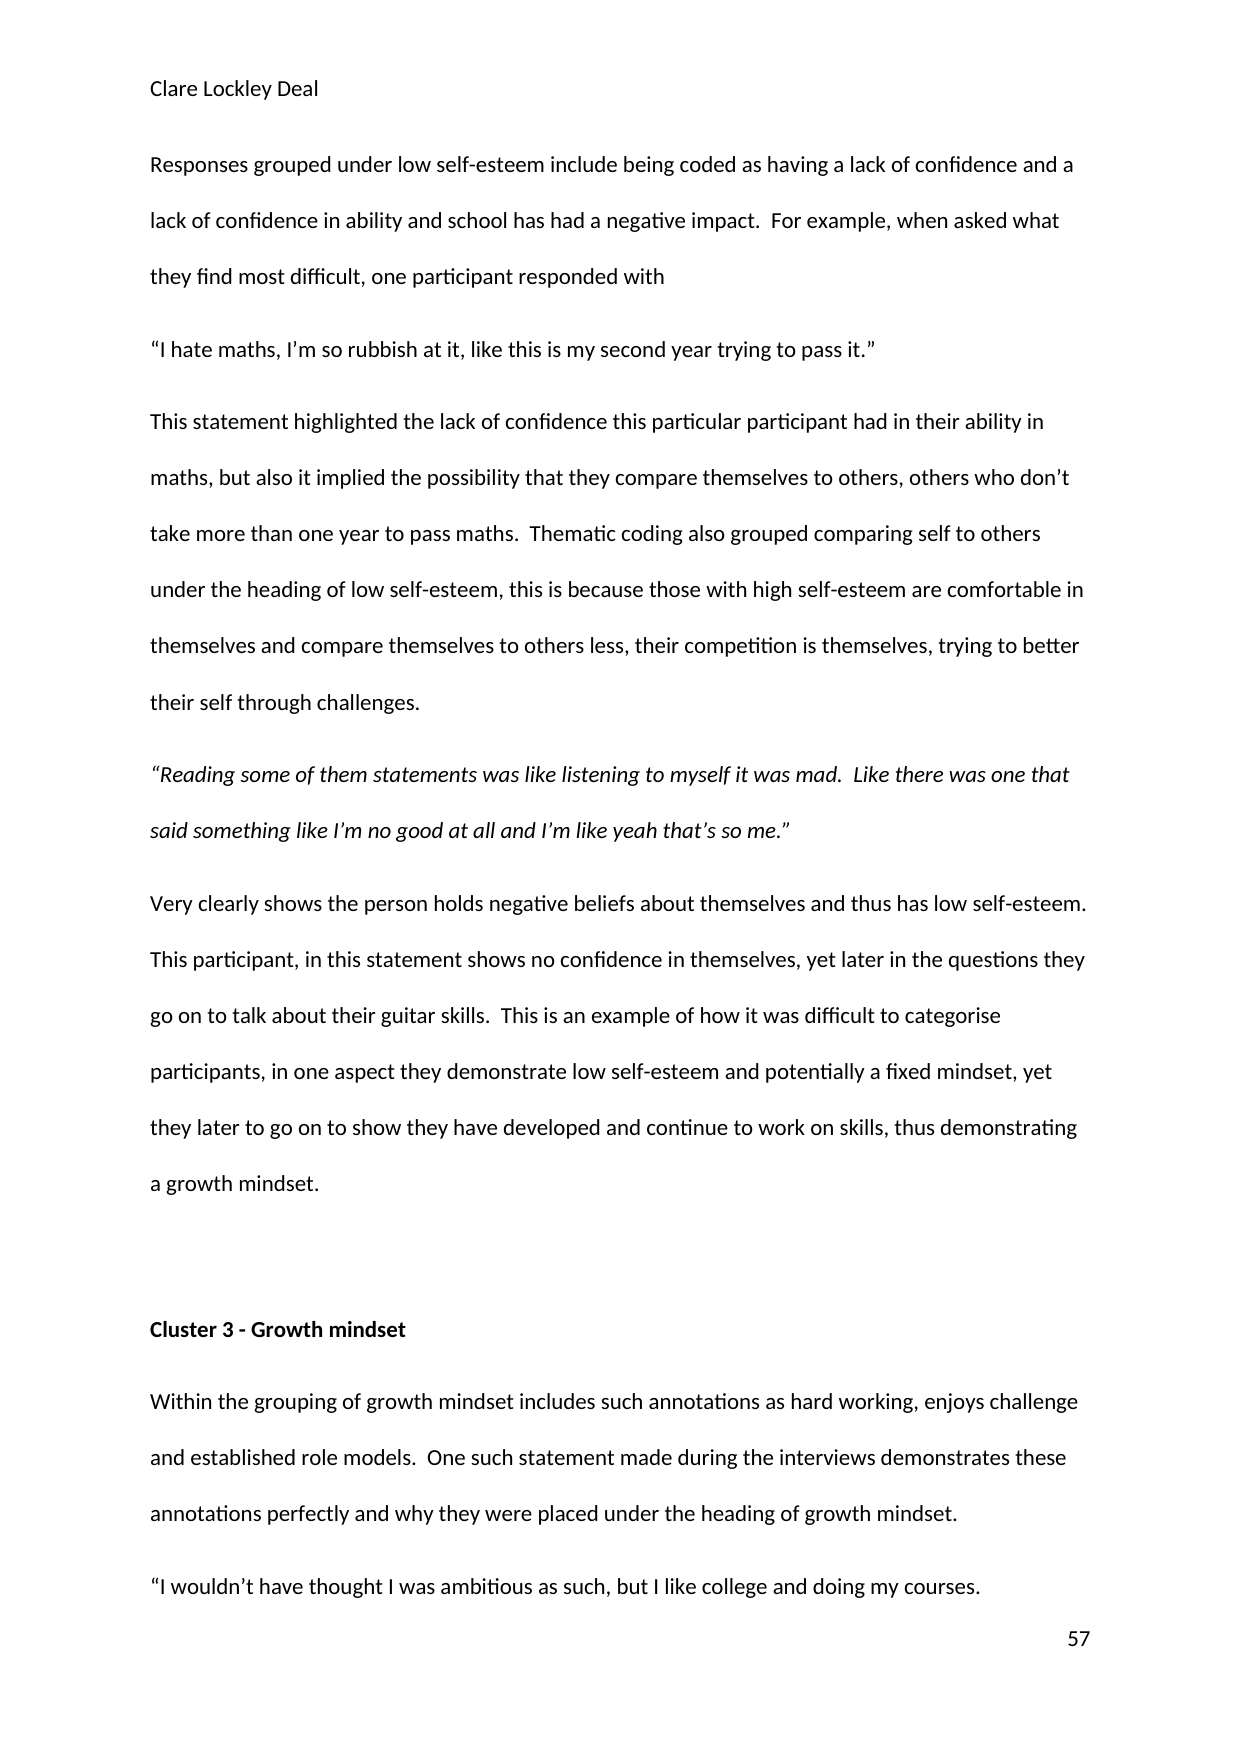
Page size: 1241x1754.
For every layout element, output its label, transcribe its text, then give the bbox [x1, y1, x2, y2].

text Within the grouping of growth mindset includes such annotations as hard working, enjoys challenge and established role models. One such statement made during the interviews demonstrates these annotations perfectly and why they were placed under the heading of growth mindset. [150, 1387, 1090, 1528]
text This statement highlighted the lack of confidence this particular participant had in their ability in maths, but also it implied the possibility that they compare themselves to others, others who don’t take more than one year to pass maths. Thematic coding also grouped comparing self to others under the heading of low self-esteem, this is because those with high self-esteem are comfortable in themselves and compare themselves to others less, their competition is themselves, trying to better their self through challenges. [150, 407, 1090, 716]
text Cluster 3 - Growth mindset [150, 1315, 1090, 1343]
text “I wouldn’t have thought I was ambitious as such, but I like college and doing my courses. [150, 1572, 1090, 1600]
text “I hate maths, I’m so rubbish at it, like this is my second year trying to pass it.” [150, 335, 1090, 363]
text Responses grouped under low self-esteem include being coded as having a lack of confidence and a lack of confidence in ability and school has had a negative impact. For example, when asked what they find most difficult, one participant responded with [150, 150, 1090, 290]
text “Reading some of them statements was like listening to myself it was mad. Like there was one that said something like I’m no good at all and I’m like yeah that’s so me.” [150, 760, 1090, 844]
text Very clearly shows the person holds negative beliefs about themselves and thus has low self-esteem. This participant, in this statement shows no confidence in themselves, yet later in the questions they go on to talk about their guitar skills. This is an example of how it was difficult to categorise participants, in one aspect they demonstrate low self-esteem and potentially a fixed mindset, yet they later to go on to show they have developed and continue to work on skills, thus demonstrating a growth mindset. [150, 889, 1090, 1197]
